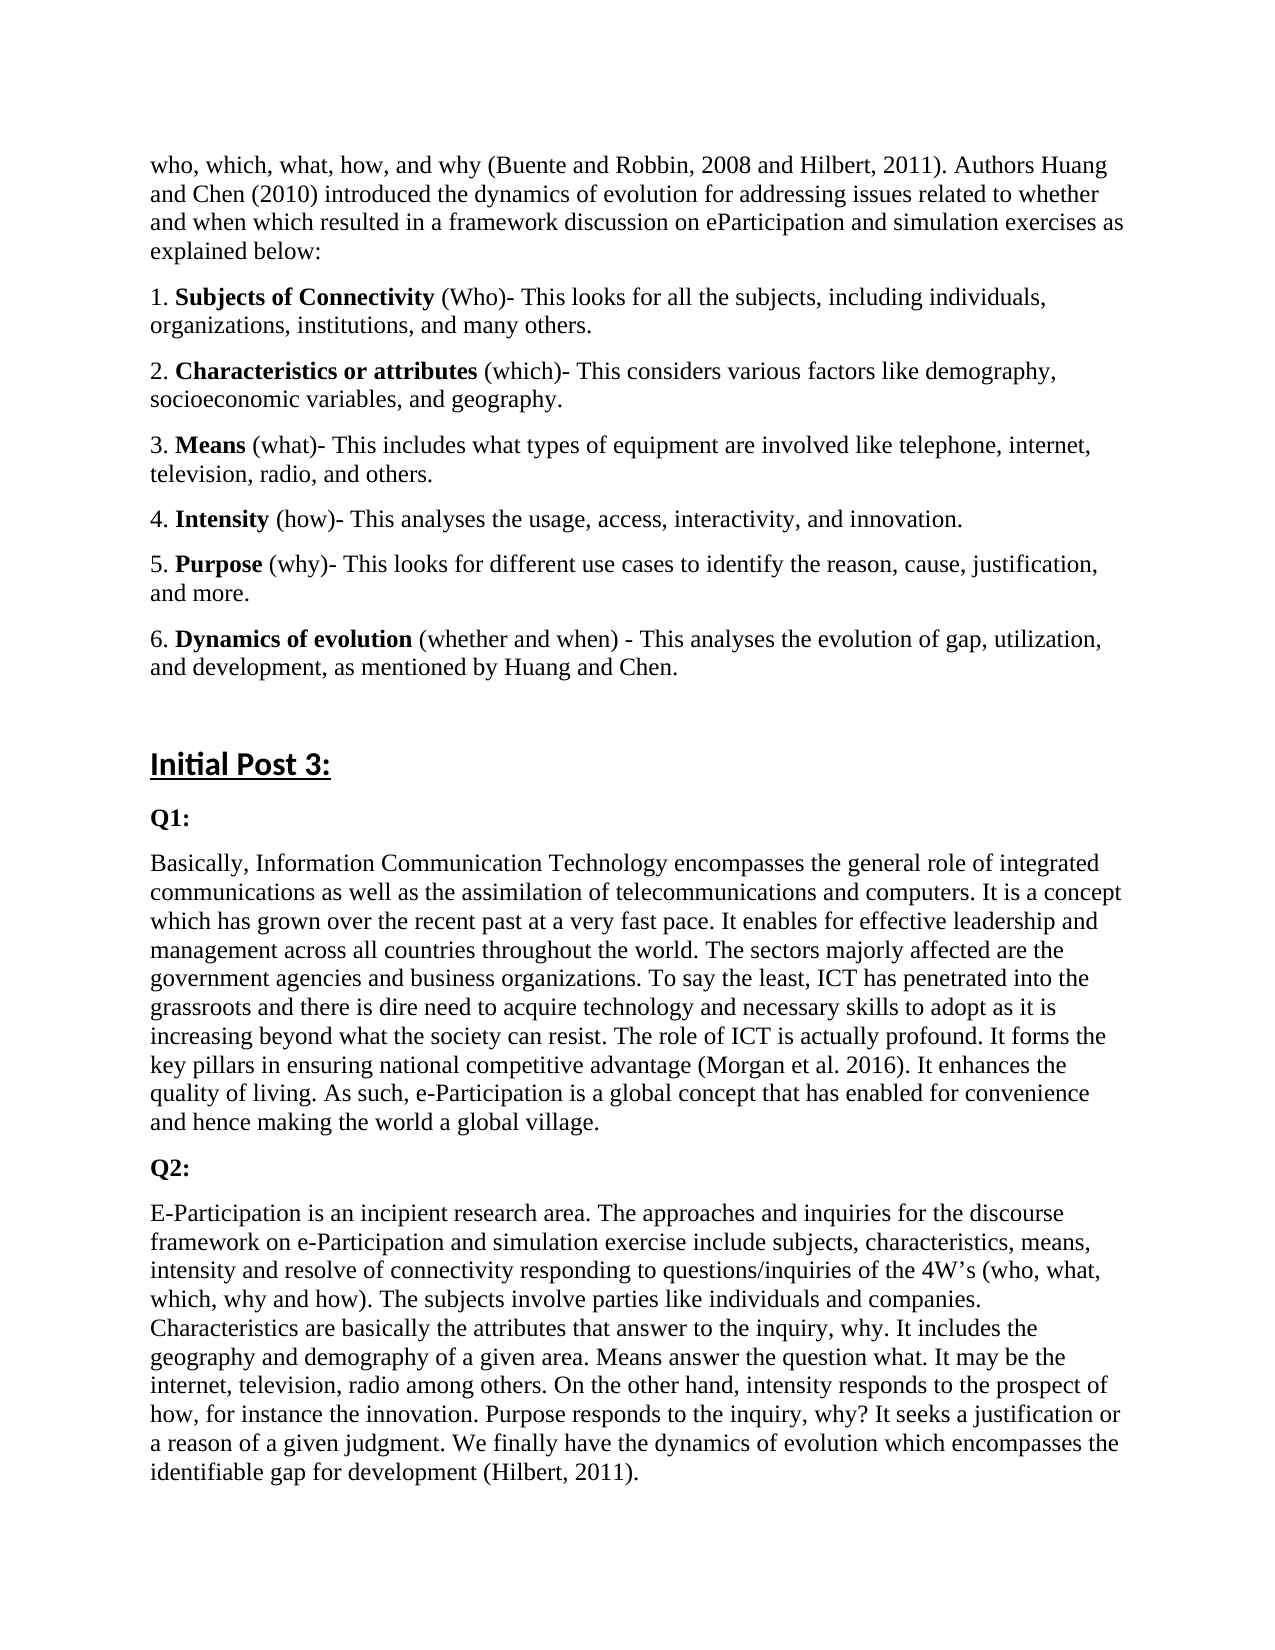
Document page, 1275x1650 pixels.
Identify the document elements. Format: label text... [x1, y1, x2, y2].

text Basically, Information Communication Technology encompasses the general role of integrated communications as well as the assimilation of telecommunications and computers. It is a concept which has grown over the recent past at a very fast pace. It enables for effective leadership and management across all countries throughout the world. The sectors majorly affected are the government agencies and business organizations. To say the least, ICT has penetrated into the grassroots and there is dire need to acquire technology and necessary skills to adopt as it is increasing beyond what the society can resist. The role of ICT is actually profound. It forms the key pillars in ensuring national competitive advantage (Morgan et al. 2016). It enhances the quality of living. As such, e-Participation is a global concept that has enabled for convenience and hence making the world a global village. [150, 848, 1125, 1136]
text 1. Subjects of Connectivity (Who)- This looks for all the subjects, including individuals, organizations, institutions, and many others. [150, 282, 1125, 339]
text 6. Dynamics of evolution (whether and when) - This analyses the evolution of gap, utilization, and development, as mentioned by Huang and Chen. [150, 624, 1125, 681]
text 4. Intensity (how)- This analyses the usage, access, interactivity, and innovation. [150, 504, 1125, 533]
text Initial Post 3: [150, 743, 1125, 784]
text 5. Purpose (why)- This looks for different use cases to identify the reason, cause, justification, and more. [150, 549, 1125, 607]
text Q1: [150, 803, 1125, 832]
text 3. Means (what)- This includes what types of equipment are involved like telephone, internet, television, radio, and others. [150, 430, 1125, 487]
text 2. Characteristics or attributes (which)- This considers various factors like demography, socioeconomic variables, and geography. [150, 356, 1125, 413]
text Q2: [150, 1153, 1125, 1181]
text E-Participation is an incipient research area. The approaches and inquiries for the discourse framework on e-Participation and simulation exercise include subjects, characteristics, means, intensity and resolve of connectivity responding to questions/inquiries of the 4W’s (who, what, which, why and how). The subjects involve parties like individuals and companies. Characteristics are basically the attributes that answer to the inquiry, why. It includes the geography and demography of a given area. Means answer the question what. It may be the internet, television, radio among others. On the other hand, intensity responds to the prospect of how, for instance the innovation. Purpose responds to the inquiry, why? It seeks a justification or a reason of a given judgment. We finally have the dynamics of evolution which encompasses the identifiable gap for development (Hilbert, 2011). [150, 1198, 1125, 1486]
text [150, 150, 1125, 265]
